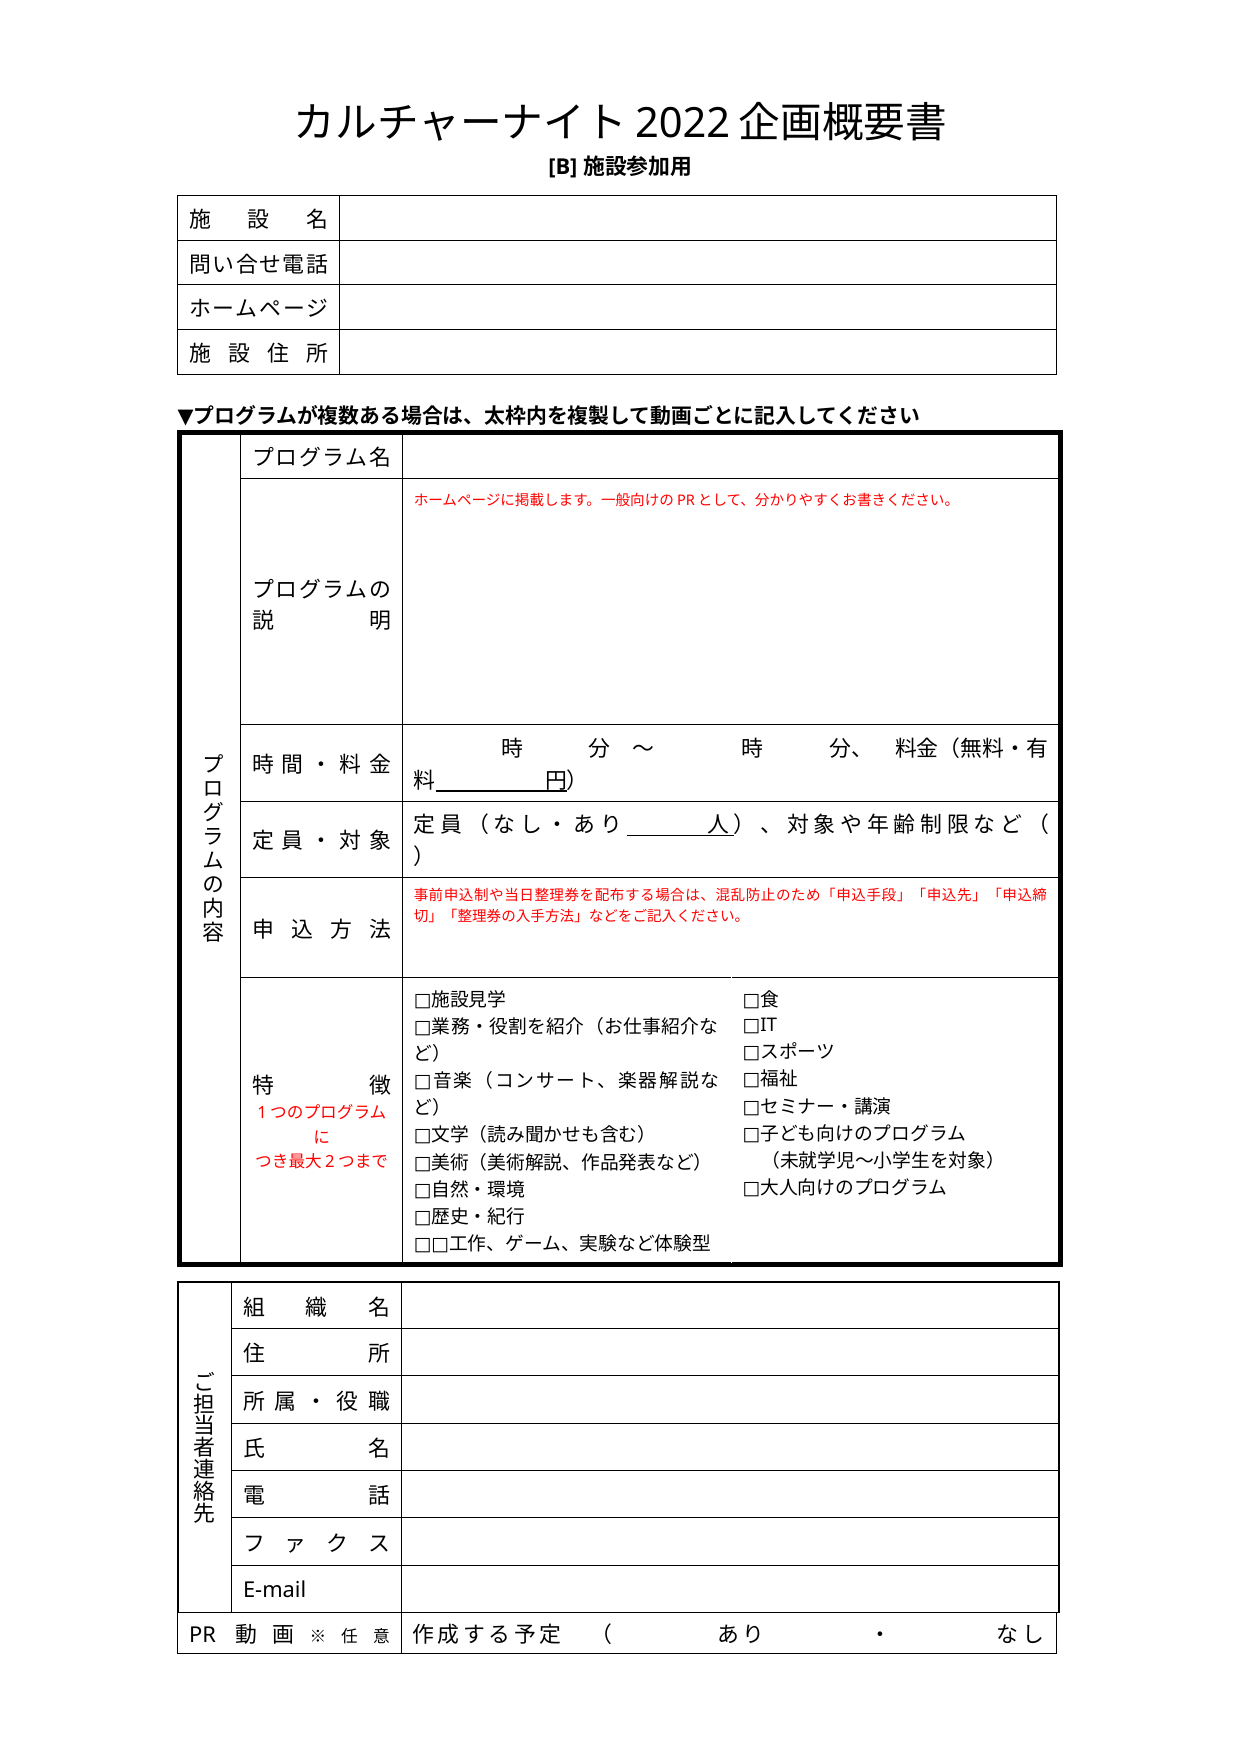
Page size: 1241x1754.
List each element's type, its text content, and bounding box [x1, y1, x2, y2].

table_cell 定員（なし・あり 人）、対象や年齢制限など（ ） [403, 802, 1058, 877]
table_cell [402, 1329, 1058, 1375]
table_cell [402, 1471, 1058, 1517]
table_cell E-mail [232, 1566, 401, 1612]
table_cell ホームページに掲載します。一般向けのPRとして、分かりやすくお書きください。 [403, 479, 1058, 724]
table_cell [340, 241, 1056, 284]
table_header [402, 1283, 1058, 1328]
table_header プログラムの内容 [182, 435, 240, 1262]
table_cell 問い合せ電話 [178, 241, 339, 284]
table_cell 定員・対象 [241, 802, 402, 877]
table_cell [402, 1424, 1058, 1470]
table_cell 住所 [232, 1329, 401, 1375]
table_header 組織名 [232, 1283, 401, 1328]
table_header [403, 435, 1058, 478]
table_cell [402, 1566, 1058, 1612]
table_cell プログラムの説明 [241, 479, 402, 724]
table_cell □施設見学 □業務・役割を紹介（お仕事紹介など） □音楽（コンサート、楽器解説など） □文学（読み聞かせも含む） □美術（美術解説、作品発表など） □自然・環境 □歴史・紀行 □□工作、ゲーム、実験など体験型 [403, 978, 731, 1262]
text [B] 施設参加用 [177, 149, 1063, 181]
table_cell 施設住所 [178, 330, 339, 373]
table_cell 電話 [232, 1471, 401, 1517]
table_cell □食 □IT □スポーツ □福祉 □セミナー・講演 □子ども向けのプログラム （未就学児～小学生を対象） □大人向けのプログラム [731, 978, 1058, 1262]
table_cell 時 分 ～ 時 分、 料金（無料・有料 円） [403, 725, 1058, 801]
table_header [340, 196, 1056, 240]
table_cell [402, 1613, 1056, 1653]
text ▼プログラムが複数ある場合は、太枠内を複製して動画ごとに記入してください [177, 399, 1063, 430]
table_header 施設名 [178, 196, 339, 240]
table_cell [402, 1376, 1058, 1423]
table_cell 事前申込制や当日整理券を配布する場合は、混乱防止のため「申込手段」「申込先」「申込締切」「整理券の入手方法」などをご記入ください。 [403, 878, 1058, 977]
table_cell ホームページ [178, 285, 339, 329]
table_cell PR動画※任意 [178, 1613, 401, 1653]
table_cell [402, 1518, 1058, 1564]
table_cell [340, 285, 1056, 329]
table_header プログラム名 [241, 435, 402, 478]
table_cell 時間・料金 [241, 725, 402, 801]
table_cell [340, 330, 1056, 373]
table_cell 氏名 [232, 1424, 401, 1470]
table_cell 所属・役職 [232, 1376, 401, 1423]
table_header ご担当者連絡先 [179, 1283, 231, 1612]
table_cell 申込方法 [241, 878, 402, 977]
text カルチャーナイト2022企画概要書 [177, 89, 1063, 149]
table_cell ファクス [232, 1518, 401, 1564]
table_cell 特徴 1つのプログラムに つき最大2つまで [241, 978, 402, 1262]
